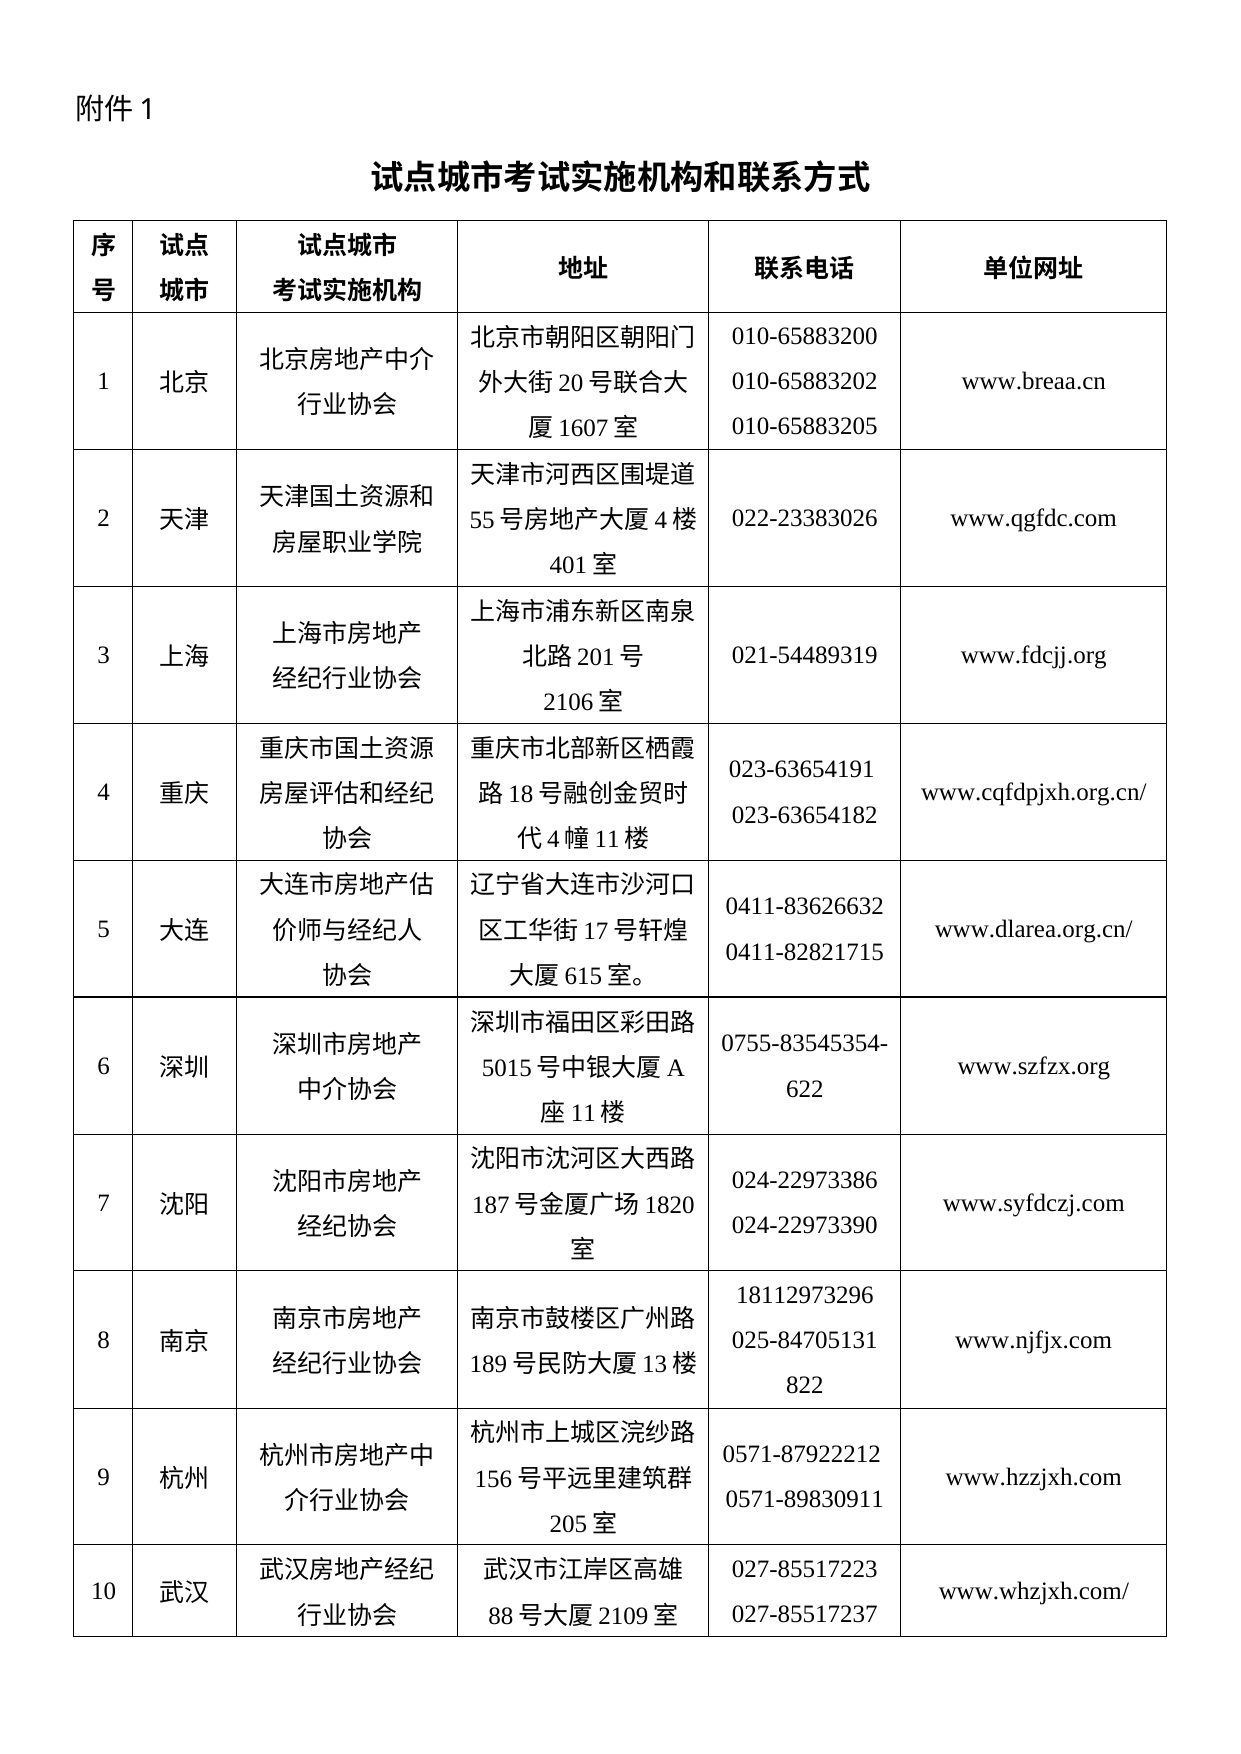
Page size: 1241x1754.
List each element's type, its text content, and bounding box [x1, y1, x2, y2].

table_cell 上海市浦东新区南泉北路201号 2106室 [458, 587, 708, 722]
table_cell 8 [74, 1271, 132, 1407]
table_cell 3 [74, 587, 132, 722]
table_cell 沈阳 [133, 1135, 236, 1270]
table_cell 18112973296 025-84705131 822 [709, 1271, 900, 1407]
table_cell www.syfdczj.com [901, 1135, 1166, 1270]
table_cell 6 [74, 998, 132, 1133]
table_cell 0411-83626632 0411-82821715 [709, 861, 900, 996]
table_cell www.breaa.cn [901, 313, 1166, 448]
table_cell 10 [74, 1545, 132, 1636]
table_cell 重庆市国土资源房屋评估和经纪协会 [237, 724, 457, 859]
table_cell 南京 [133, 1271, 236, 1407]
table_cell 重庆市北部新区栖霞路18号融创金贸时代4幢11楼 [458, 724, 708, 859]
table_header 地址 [458, 221, 708, 312]
table_cell 沈阳市沈河区大西路187号金厦广场1820室 [458, 1135, 708, 1270]
table_cell 杭州市上城区浣纱路156号平远里建筑群205室 [458, 1409, 708, 1544]
table_cell www.szfzx.org [901, 998, 1166, 1133]
table_cell 杭州 [133, 1409, 236, 1544]
table_cell 010-65883200 010-65883202 010-65883205 [709, 313, 900, 448]
table_cell www.hzzjxh.com [901, 1409, 1166, 1544]
table_header 试点 城市 [133, 221, 236, 312]
table_cell 023-63654191 023-63654182 [709, 724, 900, 859]
table_cell www.cqfdpjxh.org.cn/ [901, 724, 1166, 859]
table_cell 027-85517223 027-85517237 [709, 1545, 900, 1636]
table_cell www.qgfdc.com [901, 450, 1166, 586]
table_cell 南京市鼓楼区广州路189号民防大厦13楼 [458, 1271, 708, 1407]
table_header 试点城市 考试实施机构 [237, 221, 457, 312]
table_cell 022-23383026 [709, 450, 900, 586]
table_cell www.fdcjj.org [901, 587, 1166, 722]
table_cell 武汉市江岸区高雄88号大厦2109室 [458, 1545, 708, 1636]
text 试点城市考试实施机构和联系方式 [75, 129, 1165, 220]
table_cell www.dlarea.org.cn/ [901, 861, 1166, 996]
table_cell 2 [74, 450, 132, 586]
table_cell 北京 [133, 313, 236, 448]
table_cell 上海 [133, 587, 236, 722]
table_cell 5 [74, 861, 132, 996]
table_cell 重庆 [133, 724, 236, 859]
table_cell 辽宁省大连市沙河口区工华街17号轩煌大厦615室。 [458, 861, 708, 996]
table_cell 北京房地产中介 行业协会 [237, 313, 457, 448]
table_cell 0571-87922212 0571-89830911 [709, 1409, 900, 1544]
table_cell 深圳市房地产 中介协会 [237, 998, 457, 1133]
table_cell 7 [74, 1135, 132, 1270]
table_cell 沈阳市房地产 经纪协会 [237, 1135, 457, 1270]
table_cell 北京市朝阳区朝阳门外大街20号联合大厦1607室 [458, 313, 708, 448]
table_cell 深圳市福田区彩田路5015号中银大厦A座11楼 [458, 998, 708, 1133]
table_cell 大连 [133, 861, 236, 996]
table_cell www.whzjxh.com/ [901, 1545, 1166, 1636]
table_cell 021-54489319 [709, 587, 900, 722]
table_cell 天津 [133, 450, 236, 586]
table_cell 深圳 [133, 998, 236, 1133]
table_cell 0755-83545354-622 [709, 998, 900, 1133]
table_cell 天津市河西区围堤道55号房地产大厦4楼401室 [458, 450, 708, 586]
table_cell 大连市房地产估价师与经纪人 协会 [237, 861, 457, 996]
table_cell 1 [74, 313, 132, 448]
table_cell 4 [74, 724, 132, 859]
table_header 单位网址 [901, 221, 1166, 312]
table_cell 南京市房地产 经纪行业协会 [237, 1271, 457, 1407]
table_cell 武汉房地产经纪 行业协会 [237, 1545, 457, 1636]
table_header 序 号 [74, 221, 132, 312]
table_cell 天津国土资源和 房屋职业学院 [237, 450, 457, 586]
table_cell 上海市房地产 经纪行业协会 [237, 587, 457, 722]
table_cell www.njfjx.com [901, 1271, 1166, 1407]
table_cell 9 [74, 1409, 132, 1544]
text 附件1 [75, 84, 1165, 129]
table_cell 武汉 [133, 1545, 236, 1636]
table_cell 024-22973386 024-22973390 [709, 1135, 900, 1270]
table_cell 杭州市房地产中介行业协会 [237, 1409, 457, 1544]
table_header 联系电话 [709, 221, 900, 312]
